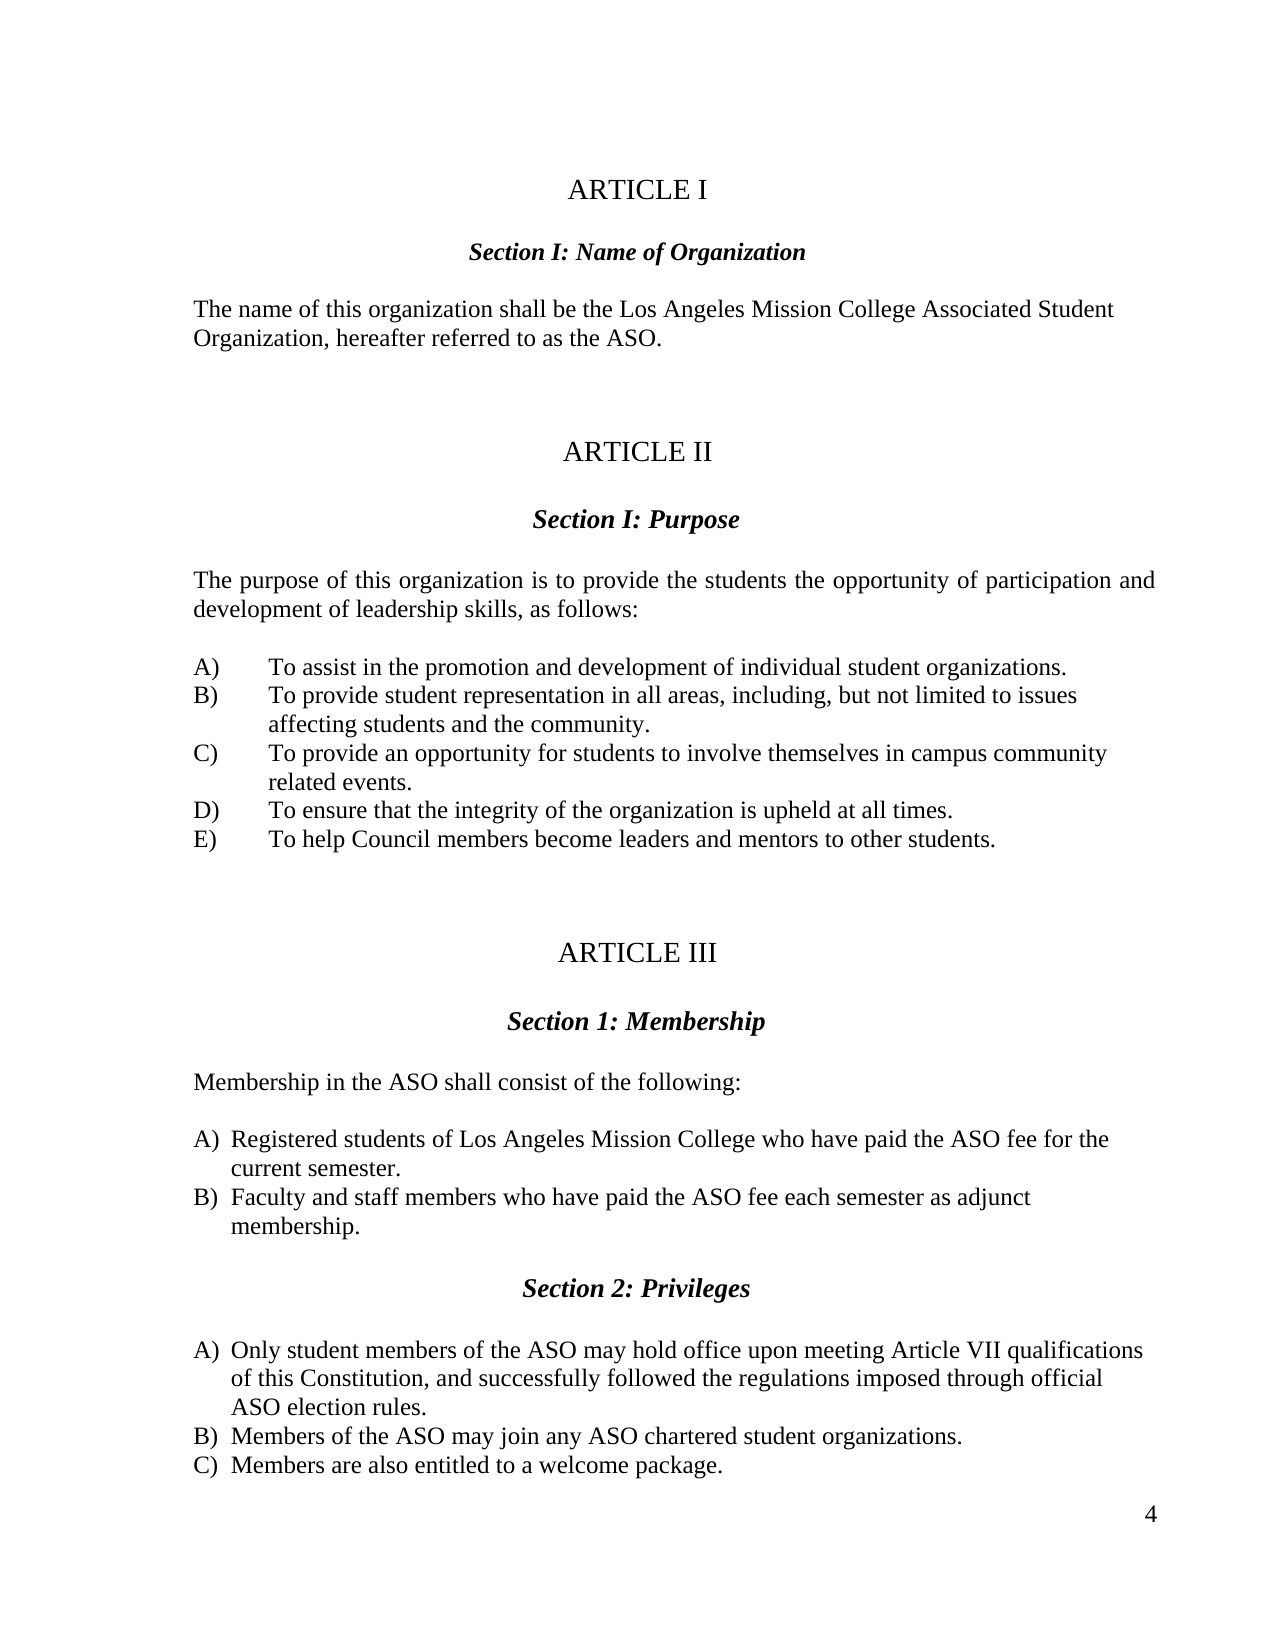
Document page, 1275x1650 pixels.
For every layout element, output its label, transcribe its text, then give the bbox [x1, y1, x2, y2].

subtitle ARTICLE I [118, 172, 1157, 205]
text E) To help Council members become leaders and mentors to other students. [193, 824, 1157, 853]
subtitle Section 2: Privileges [118, 1272, 1157, 1303]
list Members of the ASO may join any ASO chartered student organizations. [193, 1421, 1157, 1450]
subtitle ARTICLE III [118, 936, 1157, 969]
subtitle Section 1: Membership [118, 1005, 1157, 1036]
list To assist in the promotion and development of individual student organizations. [193, 652, 1157, 681]
text The purpose of this organization is to provide the students the opportunity of participation and development of leadership skills, as follows: [193, 566, 1157, 623]
subtitle Section I: Purpose [118, 503, 1157, 534]
text Section I: Name of Organization [118, 237, 1157, 266]
text The name of this organization shall be the Los Angeles Mission College Associated Student Organization, hereafter referred to as the ASO. [193, 294, 1157, 352]
list Only student members of the ASO may hold office upon meeting Article VII qualifications of this Constitution, and successfully followed the regulations imposed through official ASO election rules. [193, 1335, 1157, 1421]
list To ensure that the integrity of the organization is upheld at all times. [193, 796, 1157, 824]
list Faculty and staff members who have paid the ASO fee each semester as adjunct membership. [193, 1182, 1157, 1239]
text Membership in the ASO shall consist of the following: [156, 1067, 1157, 1096]
subtitle ARTICLE II [118, 434, 1157, 468]
list Members are also entitled to a welcome package. [193, 1450, 1157, 1478]
list Registered students of Los Angeles Mission College who have paid the ASO fee for the current semester. [193, 1124, 1157, 1182]
list To provide an opportunity for students to involve themselves in campus community related events. [193, 738, 1157, 796]
list To provide student representation in all areas, including, but not limited to issues affecting students and the community. [193, 681, 1157, 738]
